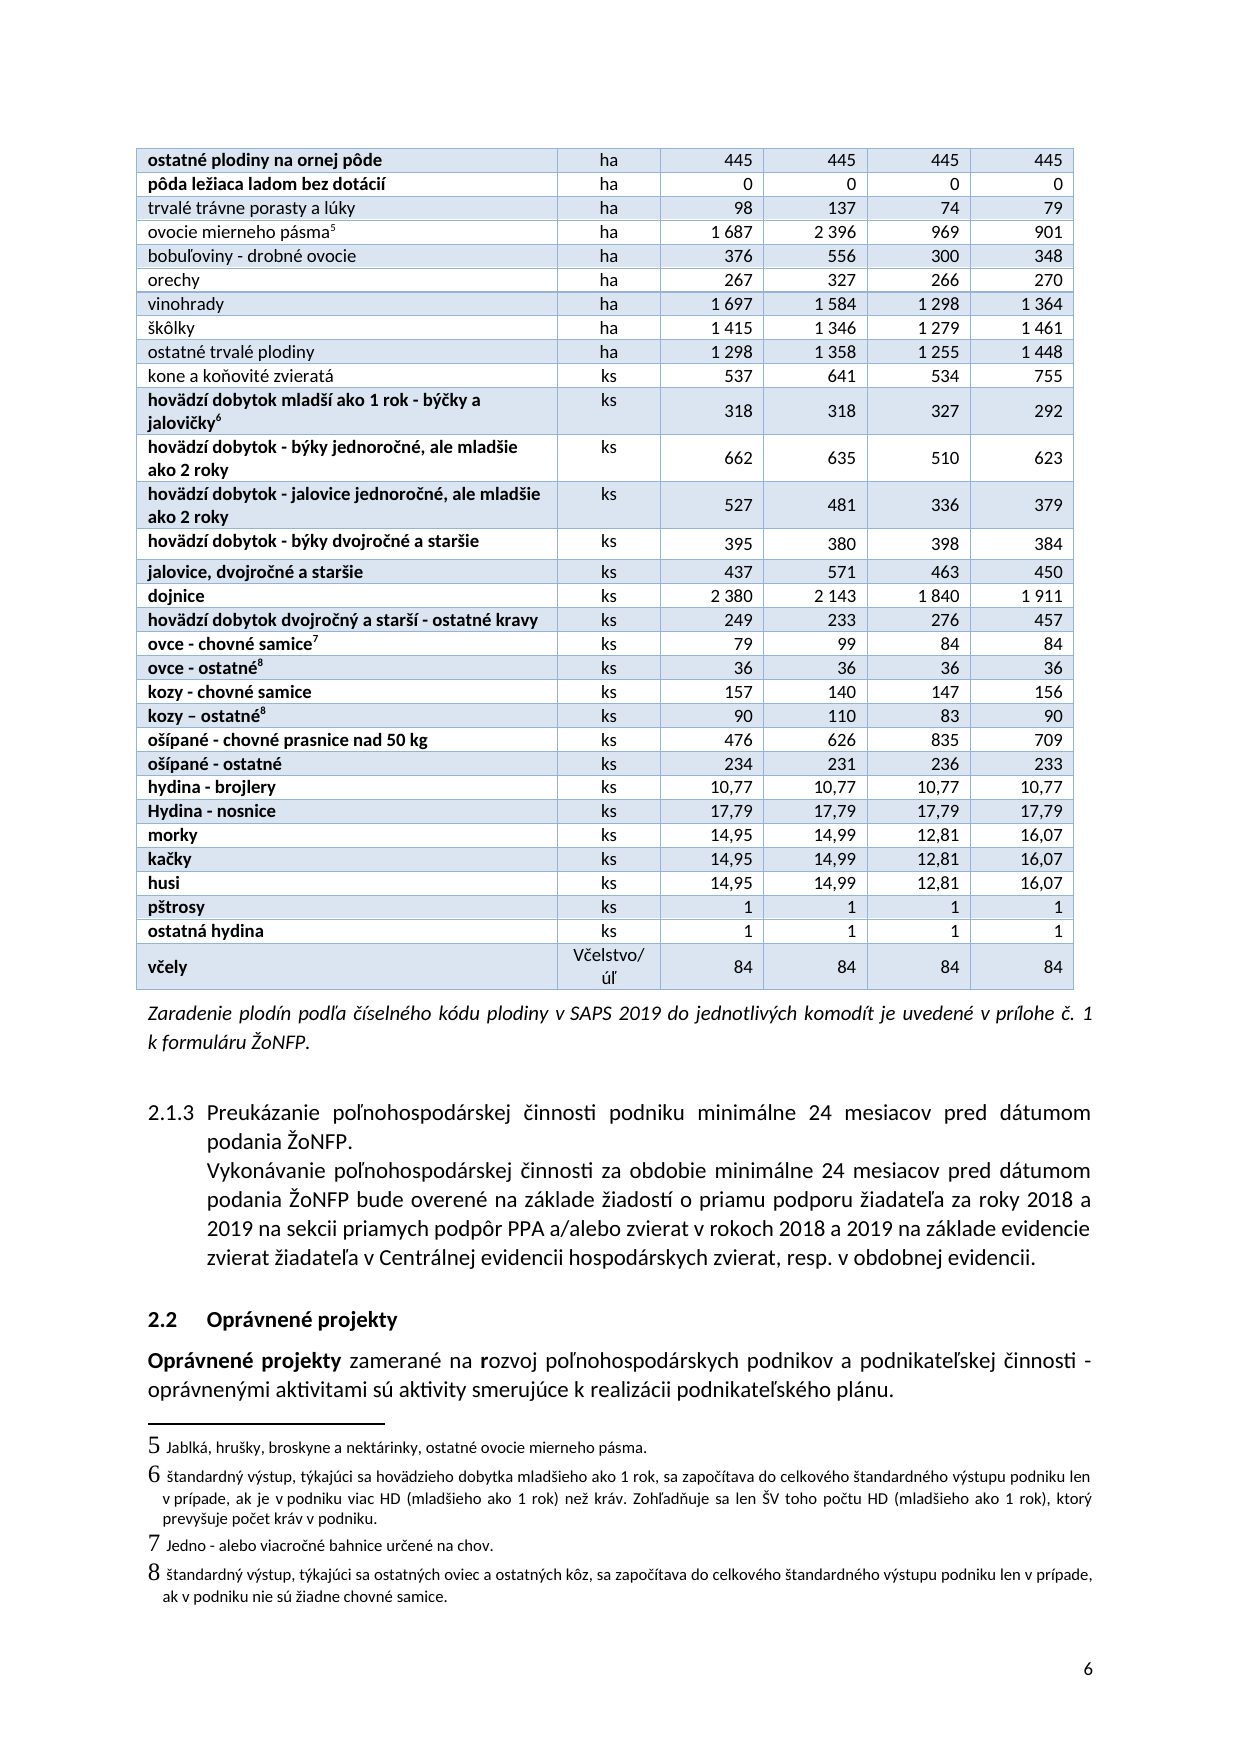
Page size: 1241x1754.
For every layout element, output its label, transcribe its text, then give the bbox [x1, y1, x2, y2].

table_cell pštrosy [137, 896, 557, 918]
table_cell 1 298 [661, 340, 763, 363]
table_cell 527 [661, 482, 763, 528]
table_cell 266 [868, 269, 970, 291]
table_cell 2 143 [764, 584, 867, 607]
table_cell ks [558, 752, 660, 775]
table_cell 16,07 [971, 872, 1073, 894]
table_cell 398 [868, 529, 970, 559]
table_cell ks [558, 529, 660, 559]
table_cell 84 [971, 632, 1073, 655]
table_cell 662 [661, 435, 763, 481]
table_cell ks [558, 560, 660, 583]
table_cell 379 [971, 482, 1073, 528]
table_cell 140 [764, 680, 867, 703]
table_cell ks [558, 388, 660, 434]
table_cell 1 279 [868, 316, 970, 339]
table_cell 445 [661, 149, 763, 172]
table_cell 147 [868, 680, 970, 703]
table_cell orechy [137, 269, 557, 291]
table_cell ha [558, 149, 660, 172]
table_cell ks [558, 920, 660, 942]
table_cell 79 [661, 632, 763, 655]
table_cell ostatná hydina [137, 920, 557, 942]
table_cell ks [558, 680, 660, 703]
table_cell Hydina - nosnice [137, 800, 557, 823]
table_cell 318 [661, 388, 763, 434]
table_cell trvalé trávne porasty a lúky [137, 197, 557, 219]
table_cell 0 [971, 173, 1073, 196]
table_cell 2 396 [764, 221, 867, 243]
table_cell ovce - ostatné [137, 656, 557, 679]
table_cell 110 [764, 704, 867, 727]
table_cell 233 [764, 608, 867, 631]
table_cell pôda ležiaca ladom bez dotácií [137, 173, 557, 196]
list Preukázanie poľnohospodárskej činnosti podniku minimálne 24 mesiacov pred dátumom podania ŽoNFP. [148, 1097, 1093, 1155]
table_cell 14,99 [764, 872, 867, 894]
table_cell kone a koňovité zvieratá [137, 364, 557, 387]
table_cell 1 [661, 896, 763, 918]
table_cell 626 [764, 728, 867, 751]
table_cell 348 [971, 245, 1073, 267]
table_cell 14,95 [661, 872, 763, 894]
table_cell 14,95 [661, 848, 763, 871]
table_cell ošípané - ostatné [137, 752, 557, 775]
table_cell 17,79 [764, 800, 867, 823]
table_cell 2 380 [661, 584, 763, 607]
table_cell 79 [971, 197, 1073, 219]
table_cell 156 [971, 680, 1073, 703]
table_cell 445 [868, 149, 970, 172]
table_cell ha [558, 221, 660, 243]
table_cell kozy – ostatné8 [137, 704, 557, 727]
table_cell 300 [868, 245, 970, 267]
table_cell 1 [868, 920, 970, 942]
table_cell 1 448 [971, 340, 1073, 363]
table_cell 1 364 [971, 293, 1073, 315]
table_cell 270 [971, 269, 1073, 291]
table_cell 437 [661, 560, 763, 583]
table_cell kačky [137, 848, 557, 871]
table_cell 1 346 [764, 316, 867, 339]
table_cell kozy - chovné samice [137, 680, 557, 703]
table_cell 450 [971, 560, 1073, 583]
table_cell ha [558, 316, 660, 339]
table_cell 755 [971, 364, 1073, 387]
table_cell ks [558, 824, 660, 847]
table_cell 14,99 [764, 824, 867, 847]
table_cell ks [558, 608, 660, 631]
table_cell 635 [764, 435, 867, 481]
table_cell 276 [868, 608, 970, 631]
table_cell 16,07 [971, 824, 1073, 847]
table_cell 84 [764, 944, 867, 989]
table_cell ks [558, 872, 660, 894]
table_cell 17,79 [971, 800, 1073, 823]
table_cell 1 687 [661, 221, 763, 243]
table_cell 17,79 [661, 800, 763, 823]
table_cell 233 [971, 752, 1073, 775]
table_cell 327 [868, 388, 970, 434]
table_cell 1 255 [868, 340, 970, 363]
table_cell 1 911 [971, 584, 1073, 607]
table_cell bobuľoviny - drobné ovocie [137, 245, 557, 267]
table_cell 1 [661, 920, 763, 942]
table_cell 83 [868, 704, 970, 727]
table_cell ha [558, 173, 660, 196]
table_cell hovädzí dobytok dvojročný a starší - ostatné kravy [137, 608, 557, 631]
table_cell jalovice, dvojročné a staršie [137, 560, 557, 583]
table_cell husi [137, 872, 557, 894]
table_cell 641 [764, 364, 867, 387]
table_cell 901 [971, 221, 1073, 243]
table_cell 395 [661, 529, 763, 559]
table_cell 1 [764, 896, 867, 918]
table_cell 236 [868, 752, 970, 775]
table_cell ks [558, 896, 660, 918]
table_cell hovädzí dobytok - býky jednoročné, ale mladšie ako 2 roky [137, 435, 557, 481]
table_cell ostatné trvalé plodiny [137, 340, 557, 363]
table_cell 1 [764, 920, 867, 942]
table_cell 99 [764, 632, 867, 655]
table_cell 0 [661, 173, 763, 196]
table_cell ks [558, 632, 660, 655]
table_cell 709 [971, 728, 1073, 751]
table_cell 137 [764, 197, 867, 219]
table_cell 98 [661, 197, 763, 219]
table_cell 510 [868, 435, 970, 481]
table_cell 318 [764, 388, 867, 434]
table_cell 14,99 [764, 848, 867, 871]
table_cell ovocie mierneho pásma [137, 221, 557, 243]
table_cell Včelstvo/úľ [558, 944, 660, 989]
text Zaradenie plodín podľa číselného kódu plodiny v SAPS 2019 do jednotlivých komodít je uvedené v prílohe č. 1 k formuláru ŽoNFP. [148, 997, 1093, 1055]
table_cell 445 [764, 149, 867, 172]
table_cell 835 [868, 728, 970, 751]
table_cell ks [558, 364, 660, 387]
table_cell dojnice [137, 584, 557, 607]
table_cell 1 461 [971, 316, 1073, 339]
table_cell 84 [971, 944, 1073, 989]
table_cell 1 [971, 920, 1073, 942]
table_cell 537 [661, 364, 763, 387]
table_cell ks [558, 584, 660, 607]
table_cell ha [558, 269, 660, 291]
table_cell 234 [661, 752, 763, 775]
table_cell 249 [661, 608, 763, 631]
table_cell 231 [764, 752, 867, 775]
table_cell 1 840 [868, 584, 970, 607]
table_cell 384 [971, 529, 1073, 559]
table_cell 556 [764, 245, 867, 267]
table_cell ks [558, 656, 660, 679]
table_cell 534 [868, 364, 970, 387]
table_cell 327 [764, 269, 867, 291]
table_cell hovädzí dobytok mladší ako 1 rok - býčky a jalovičky [137, 388, 557, 434]
table_cell 476 [661, 728, 763, 751]
table_cell 0 [868, 173, 970, 196]
table_cell 267 [661, 269, 763, 291]
table_cell vinohrady [137, 293, 557, 315]
table_cell hovädzí dobytok - býky dvojročné a staršie [137, 529, 557, 559]
table_cell 36 [971, 656, 1073, 679]
table_cell morky [137, 824, 557, 847]
table_cell 380 [764, 529, 867, 559]
table_cell 12,81 [868, 872, 970, 894]
table_cell ks [558, 482, 660, 528]
table_cell ks [558, 435, 660, 481]
table_cell 623 [971, 435, 1073, 481]
table_cell 292 [971, 388, 1073, 434]
table_cell 571 [764, 560, 867, 583]
table_cell 457 [971, 608, 1073, 631]
table_cell 16,07 [971, 848, 1073, 871]
table_cell 90 [971, 704, 1073, 727]
table_cell 157 [661, 680, 763, 703]
table_cell 10,77 [971, 776, 1073, 799]
text Oprávnené projekty zamerané na rozvoj poľnohospodárskych podnikov a podnikateľskej činnosti - oprávnenými aktivitami sú aktivity smerujúce k realizácii podnikateľského plánu. [148, 1345, 1093, 1404]
table_cell ks [558, 800, 660, 823]
table_cell škôlky [137, 316, 557, 339]
subtitle Oprávnené projekty [148, 1305, 1093, 1333]
table_cell 10,77 [868, 776, 970, 799]
table_cell 10,77 [764, 776, 867, 799]
table_cell ovce - chovné samice [137, 632, 557, 655]
table_cell 463 [868, 560, 970, 583]
table_cell ks [558, 728, 660, 751]
table_cell 84 [868, 944, 970, 989]
table_cell 12,81 [868, 824, 970, 847]
table_cell ošípané - chovné prasnice nad 50 kg [137, 728, 557, 751]
table_cell ha [558, 197, 660, 219]
table_cell ha [558, 340, 660, 363]
table_cell 1 415 [661, 316, 763, 339]
table_cell 481 [764, 482, 867, 528]
table_cell ks [558, 848, 660, 871]
table_cell ks [558, 776, 660, 799]
table_cell 1 [971, 896, 1073, 918]
table_cell hydina - brojlery [137, 776, 557, 799]
table_cell ha [558, 293, 660, 315]
table_cell 1 697 [661, 293, 763, 315]
table_cell 969 [868, 221, 970, 243]
table_cell 84 [661, 944, 763, 989]
table_cell 445 [971, 149, 1073, 172]
table_cell včely [137, 944, 557, 989]
table_cell 74 [868, 197, 970, 219]
table_cell 84 [868, 632, 970, 655]
table_cell 1 298 [868, 293, 970, 315]
table_cell 1 584 [764, 293, 867, 315]
table_cell 90 [661, 704, 763, 727]
table_cell 12,81 [868, 848, 970, 871]
table_cell ha [558, 245, 660, 267]
table_cell 14,95 [661, 824, 763, 847]
list Vykonávanie poľnohospodárskej činnosti za obdobie minimálne 24 mesiacov pred dátumom podania ŽoNFP bude overené na základe žiadostí o priamu podporu žiadateľa za roky 2018 a 2019 na sekcii priamych podpôr PPA a/alebo zvierat v rokoch 2018 a 2019 na základe evidencie zvierat žiadateľa v Centrálnej evidencii hospodárskych zvierat, resp. v obdobnej evidencii. [207, 1155, 1093, 1272]
table_cell 0 [764, 173, 867, 196]
table_cell 10,77 [661, 776, 763, 799]
table_cell 1 358 [764, 340, 867, 363]
table_cell 36 [661, 656, 763, 679]
table_cell 336 [868, 482, 970, 528]
table_cell hovädzí dobytok - jalovice jednoročné, ale mladšie ako 2 roky [137, 482, 557, 528]
table_cell 36 [868, 656, 970, 679]
table_cell 17,79 [868, 800, 970, 823]
table_cell 36 [764, 656, 867, 679]
table_cell 376 [661, 245, 763, 267]
table_cell ostatné plodiny na ornej pôde [137, 149, 557, 172]
table_cell 1 [868, 896, 970, 918]
table_cell ks [558, 704, 660, 727]
